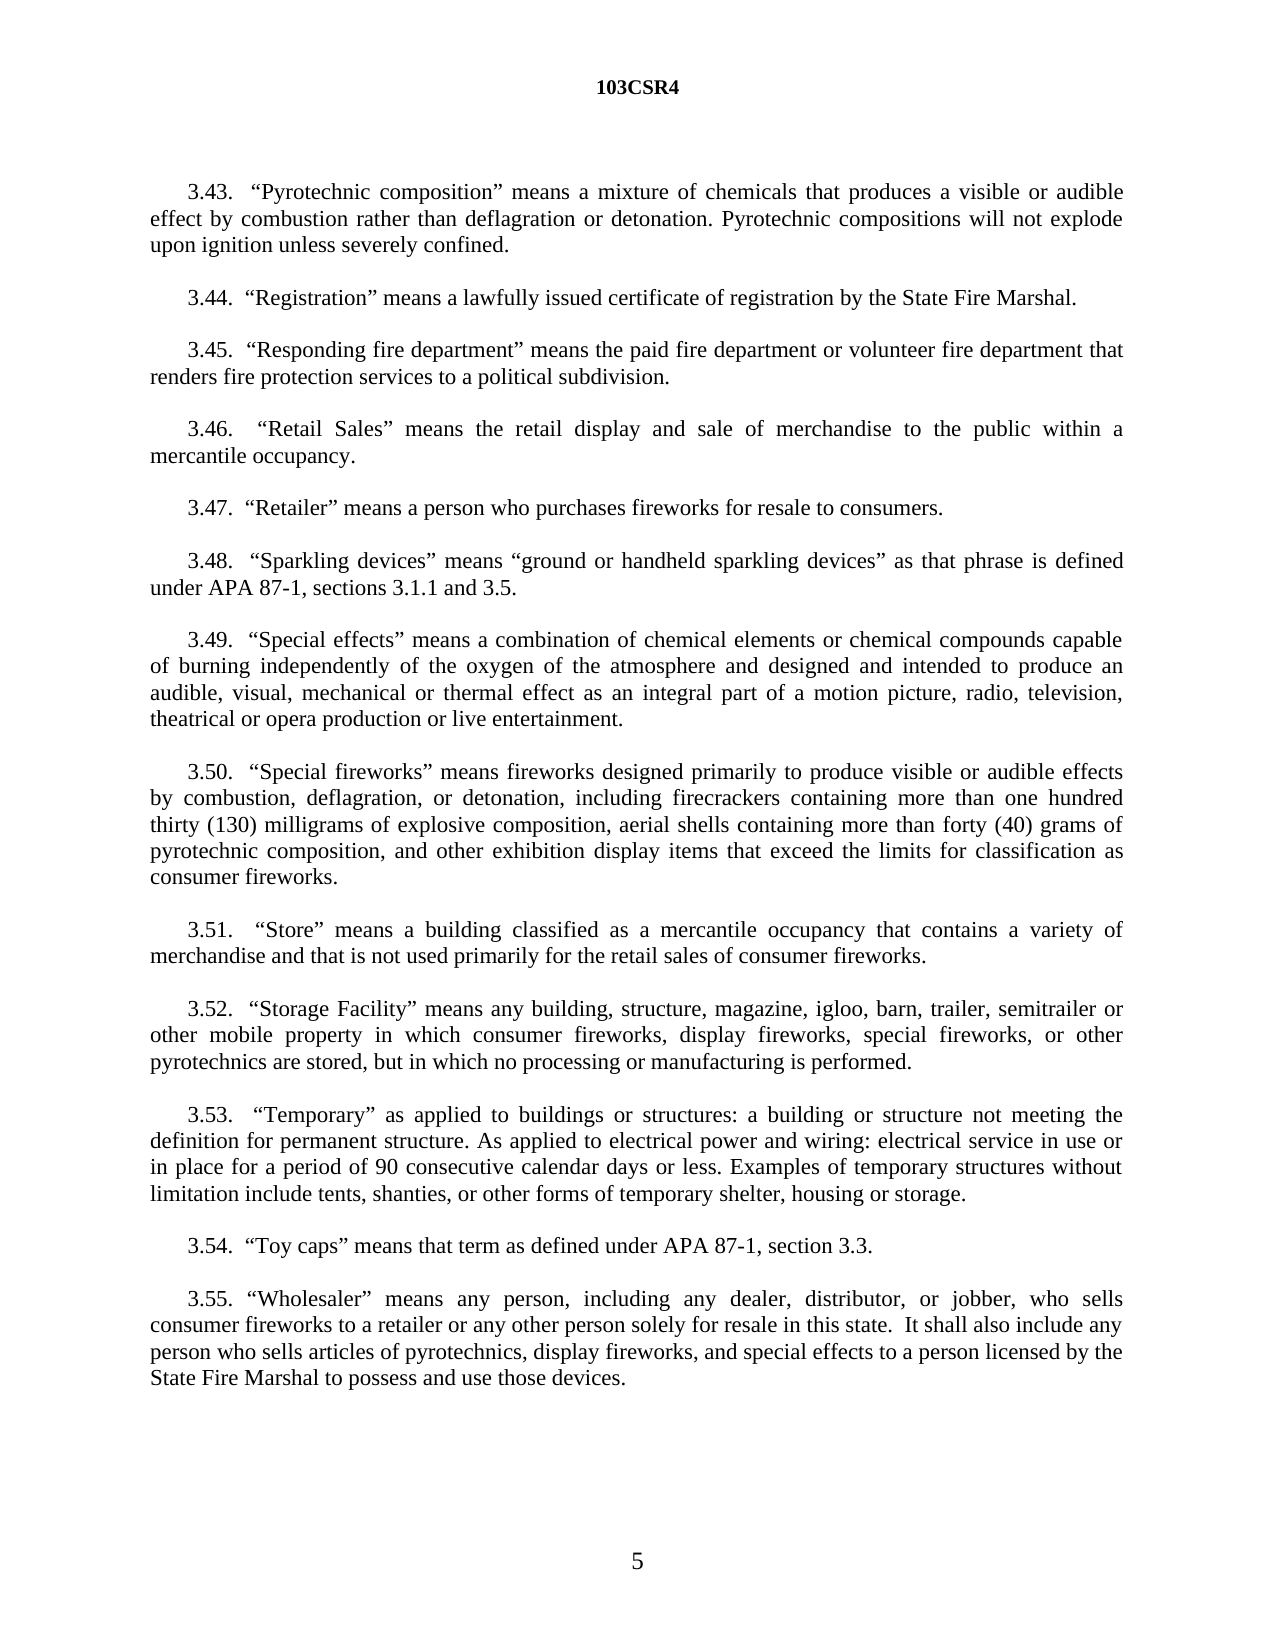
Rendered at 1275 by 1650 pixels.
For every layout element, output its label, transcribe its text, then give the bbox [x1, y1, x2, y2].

text 3.47. “Retailer” means a person who purchases fireworks for resale to consumers. [150, 494, 1125, 521]
text 3.45. “Responding fire department” means the paid fire department or volunteer fire department that renders fire protection services to a political subdivision. [150, 336, 1125, 389]
text 3.49. “Special effects” means a combination of chemical elements or chemical compounds capable of burning independently of the oxygen of the atmosphere and designed and intended to produce an audible, visual, mechanical or thermal effect as an integral part of a motion picture, radio, television, theatrical or opera production or live entertainment. [150, 626, 1125, 732]
text 3.52. “Storage Facility” means any building, structure, magazine, igloo, barn, trailer, semitrailer or other mobile property in which consumer fireworks, display fireworks, special fireworks, or other pyrotechnics are stored, but in which no processing or manufacturing is performed. [150, 995, 1125, 1074]
text 3.43. “Pyrotechnic composition” means a mixture of chemicals that produces a visible or audible effect by combustion rather than deflagration or detonation. Pyrotechnic compositions will not explode upon ignition unless severely confined. [150, 178, 1125, 257]
text 3.51. “Store” means a building classified as a mercantile occupancy that contains a variety of merchandise and that is not used primarily for the retail sales of consumer fireworks. [150, 916, 1125, 969]
text 3.46. “Retail Sales” means the retail display and sale of merchandise to the public within a mercantile occupancy. [150, 415, 1125, 468]
text 3.50. “Special fireworks” means fireworks designed primarily to produce visible or audible effects by combustion, deflagration, or detonation, including firecrackers containing more than one hundred thirty (130) milligrams of explosive composition, aerial shells containing more than forty (40) grams of pyrotechnic composition, and other exhibition display items that exceed the limits for classification as consumer fireworks. [150, 758, 1125, 890]
text 3.55. “Wholesaler” means any person, including any dealer, distributor, or jobber, who sells consumer fireworks to a retailer or any other person solely for resale in this state. It shall also include any person who sells articles of pyrotechnics, display fireworks, and special effects to a person licensed by the State Fire Marshal to possess and use those devices. [150, 1285, 1125, 1391]
text 3.48. “Sparkling devices” means “ground or handheld sparkling devices” as that phrase is defined under APA 87-1, sections 3.1.1 and 3.5. [150, 547, 1125, 600]
text 3.54. “Toy caps” means that term as defined under APA 87-1, section 3.3. [150, 1232, 1125, 1259]
text 3.53. “Temporary” as applied to buildings or structures: a building or structure not meeting the definition for permanent structure. As applied to electrical power and wiring: electrical service in use or in place for a period of 90 consecutive calendar days or less. Examples of temporary structures without limitation include tents, shanties, or other forms of temporary shelter, housing or storage. [150, 1101, 1125, 1206]
text 3.44. “Registration” means a lawfully issued certificate of registration by the State Fire Marshal. [150, 284, 1125, 310]
